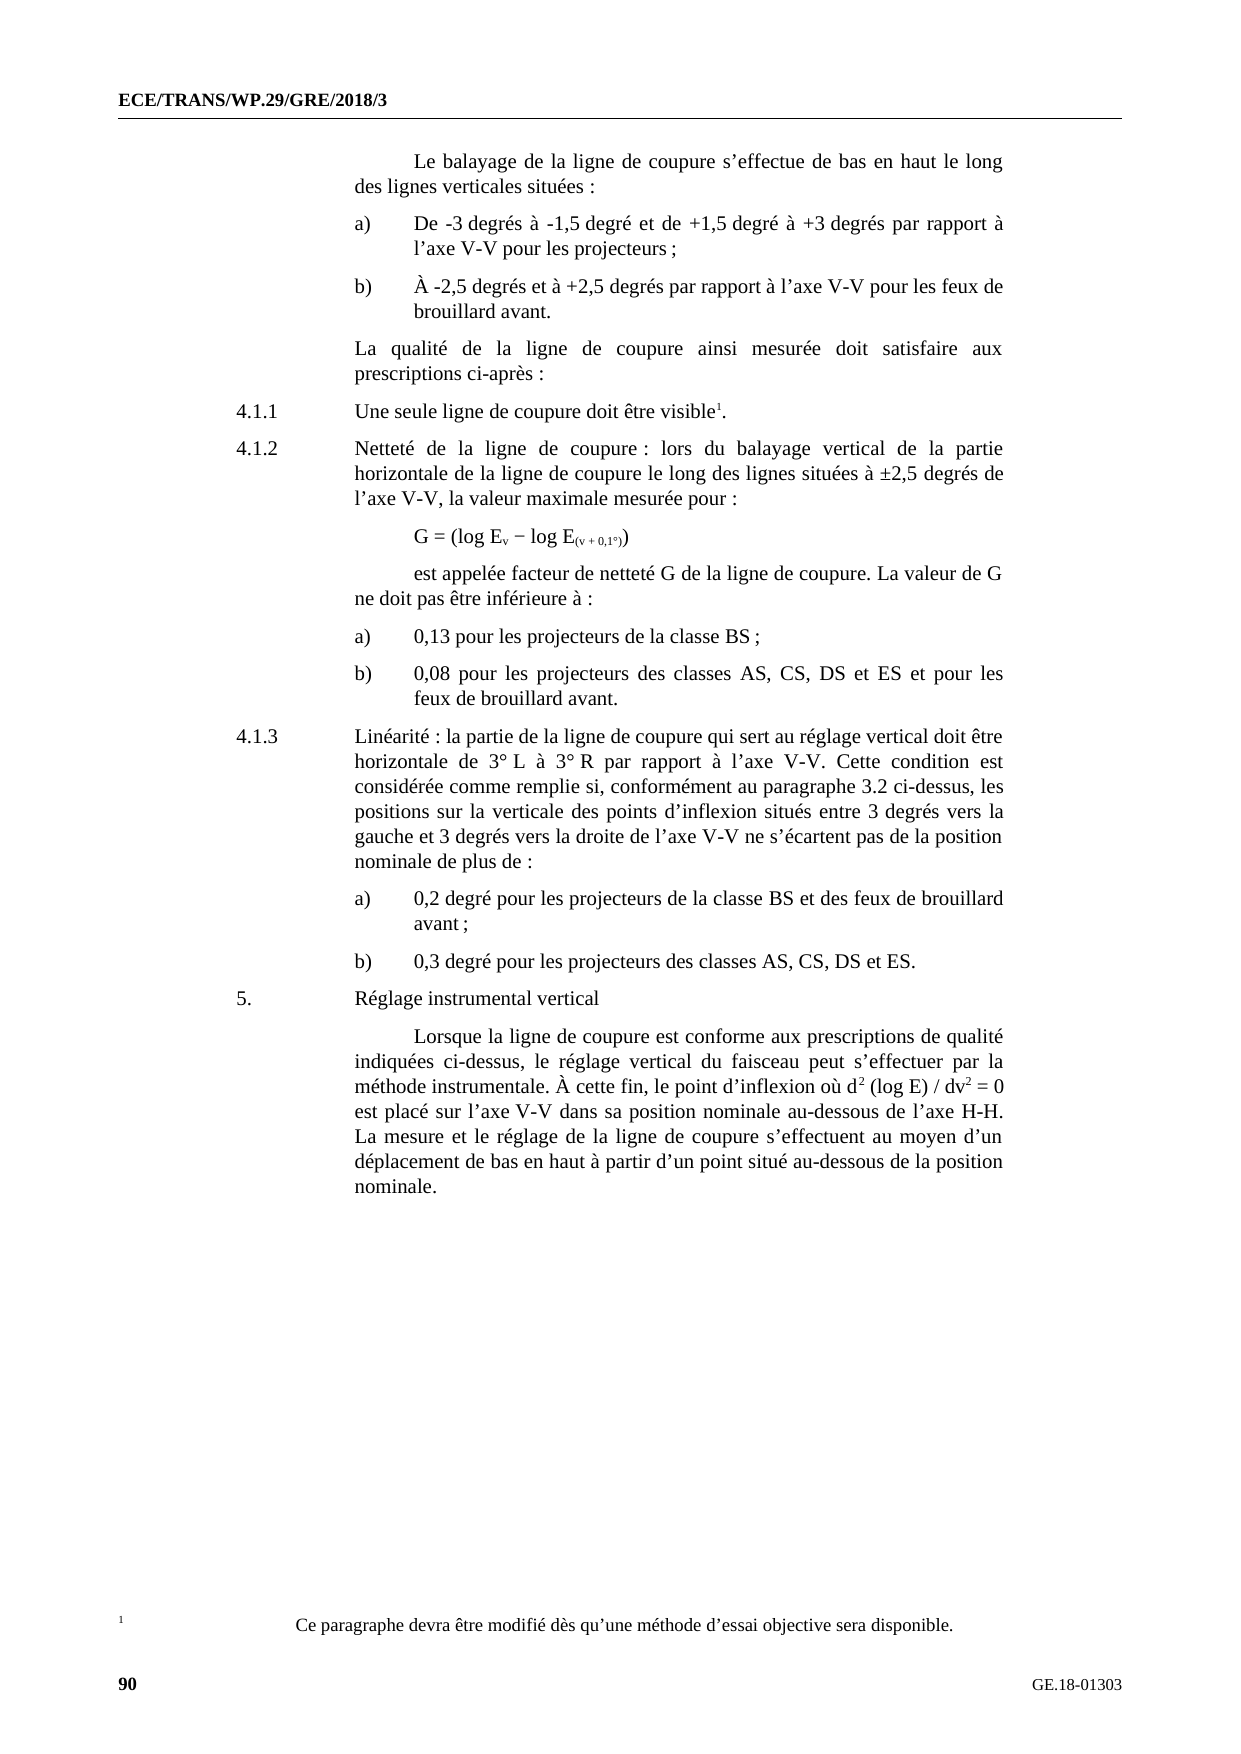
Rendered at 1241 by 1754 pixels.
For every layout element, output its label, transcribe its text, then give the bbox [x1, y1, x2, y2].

text est appelée facteur de netteté G de la ligne de coupure. La valeur de G ne doit pas être inférieure à : [354, 560, 1004, 610]
text 5. Réglage instrumental vertical [236, 985, 1004, 1010]
text a) 0,13 pour les projecteurs de la classe BS ; [354, 623, 1004, 648]
text 4.1.1 Une seule ligne de coupure doit être visible. [236, 398, 1004, 423]
text Lorsque la ligne de coupure est conforme aux prescriptions de qualité indiquées ci-dessus, le réglage vertical du faisceau peut s’effectuer par la méthode instrumentale. À cette fin, le point d’inflexion où d2 (log E) / dv2 = 0 est placé sur l’axe V-V dans sa position nominale au-dessous de l’axe H-H. La mesure et le réglage de la ligne de coupure s’effectuent au moyen d’un déplacement de bas en haut à partir d’un point situé au-dessous de la position nominale. [354, 1023, 1004, 1198]
text 4.1.2 Netteté de la ligne de coupure : lors du balayage vertical de la partie horizontale de la ligne de coupure le long des lignes situées à ±2,5 degrés de l’axe V-V, la valeur maximale mesurée pour : [236, 435, 1004, 510]
text La qualité de la ligne de coupure ainsi mesurée doit satisfaire aux prescriptions ci-après : [354, 335, 1004, 385]
text a) 0,2 degré pour les projecteurs de la classe BS et des feux de brouillard avant ; [354, 885, 1004, 935]
text 4.1.3 Linéarité : la partie de la ligne de coupure qui sert au réglage vertical doit être horizontale de 3° L à 3° R par rapport à l’axe V-V. Cette condition est considérée comme remplie si, conformément au paragraphe 3.2 ci-dessus, les positions sur la verticale des points d’inflexion situés entre 3 degrés vers la gauche et 3 degrés vers la droite de l’axe V-V ne s’écartent pas de la position nominale de plus de : [236, 723, 1004, 873]
text Le balayage de la ligne de coupure s’effectue de bas en haut le long des lignes verticales situées : [354, 148, 1004, 198]
text b) 0,08 pour les projecteurs des classes AS, CS, DS et ES et pour les feux de brouillard avant. [354, 660, 1004, 710]
text b) 0,3 degré pour les projecteurs des classes AS, CS, DS et ES. [354, 948, 1004, 973]
text G = (log Ev − log E(v + 0,1°)) [354, 523, 1004, 548]
text a) De -3 degrés à -1,5 degré et de +1,5 degré à +3 degrés par rapport à l’axe V-V pour les projecteurs ; [354, 210, 1004, 260]
text b) À -2,5 degrés et à +2,5 degrés par rapport à l’axe V-V pour les feux de brouillard avant. [354, 273, 1004, 323]
